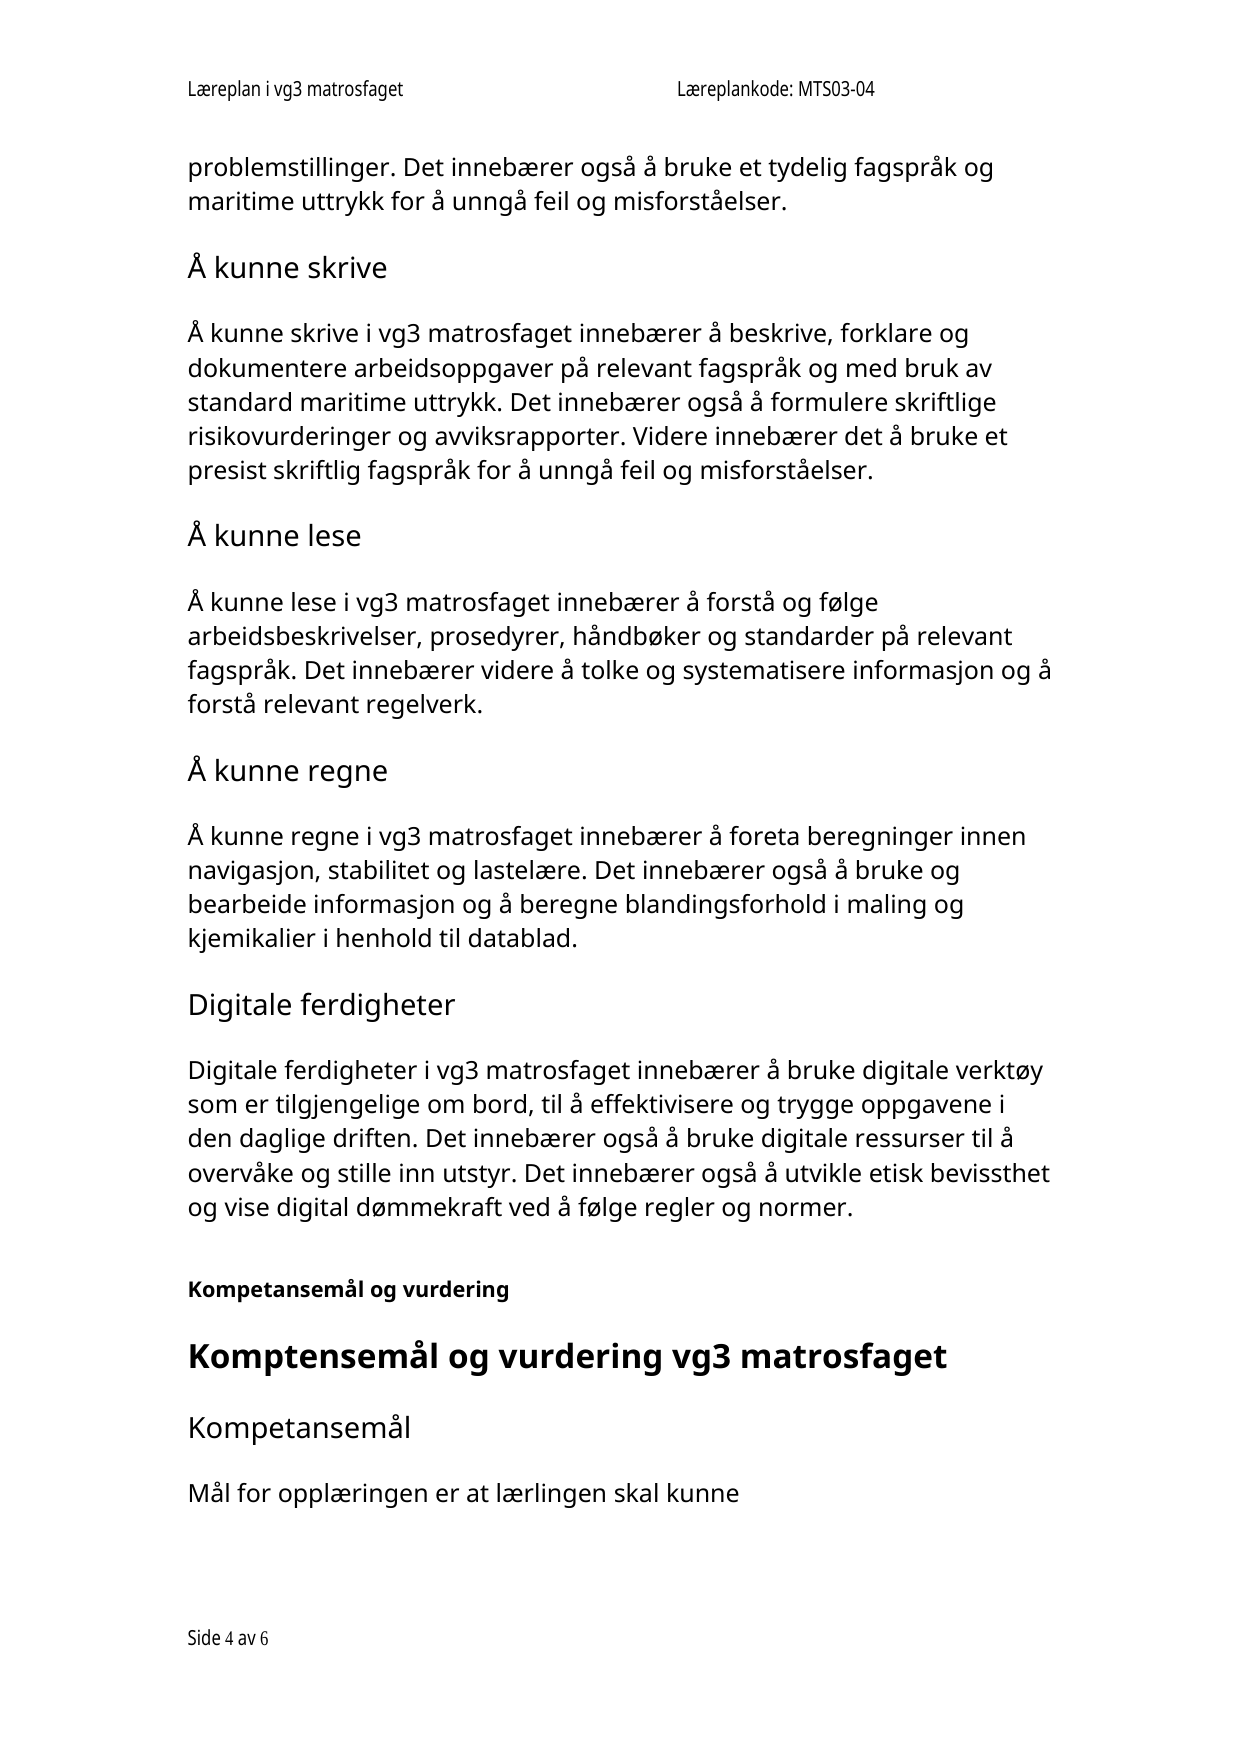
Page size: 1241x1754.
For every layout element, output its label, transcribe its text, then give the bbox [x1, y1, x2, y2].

subtitle Å kunne lese [187, 516, 1053, 555]
subtitle Kompetansemål [187, 1407, 1053, 1447]
text Å kunne regne i vg3 matrosfaget innebærer å foreta beregninger innen navigasjon, stabilitet og lastelære. Det innebærer også å bruke og bearbeide informasjon og å beregne blandingsforhold i maling og kjemikalier i henhold til datablad. [187, 819, 1053, 955]
text Å kunne lese i vg3 matrosfaget innebærer å forstå og følge arbeidsbeskrivelser, prosedyrer, håndbøker og standarder på relevant fagspråk. Det innebærer videre å tolke og systematisere informasjon og å forstå relevant regelverk. [187, 584, 1053, 721]
text Digitale ferdigheter i vg3 matrosfaget innebærer å bruke digitale verktøy som er tilgjengelige om bord, til å effektivisere og trygge oppgavene i den daglige driften. Det innebærer også å bruke digitale ressurser til å overvåke og stille inn utstyr. Det innebærer også å utvikle etisk bevissthet og vise digital dømmekraft ved å følge regler og normer. [187, 1053, 1053, 1223]
subtitle Å kunne skrive [187, 247, 1053, 287]
text Mål for opplæringen er at lærlingen skal kunne [187, 1476, 1053, 1510]
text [187, 150, 1053, 218]
subtitle Komptensemål og vurdering vg3 matrosfaget [187, 1333, 1053, 1378]
text Å kunne skrive i vg3 matrosfaget innebærer å beskrive, forklare og dokumentere arbeidsoppgaver på relevant fagspråk og med bruk av standard maritime uttrykk. Det innebærer også å formulere skriftlige risikovurderinger og avviksrapporter. Videre innebærer det å bruke et presist skriftlig fagspråk for å unngå feil og misforståelser. [187, 316, 1053, 486]
subtitle Kompetansemål og vurdering [187, 1252, 1053, 1303]
subtitle Digitale ferdigheter [187, 984, 1053, 1024]
subtitle Å kunne regne [187, 750, 1053, 789]
